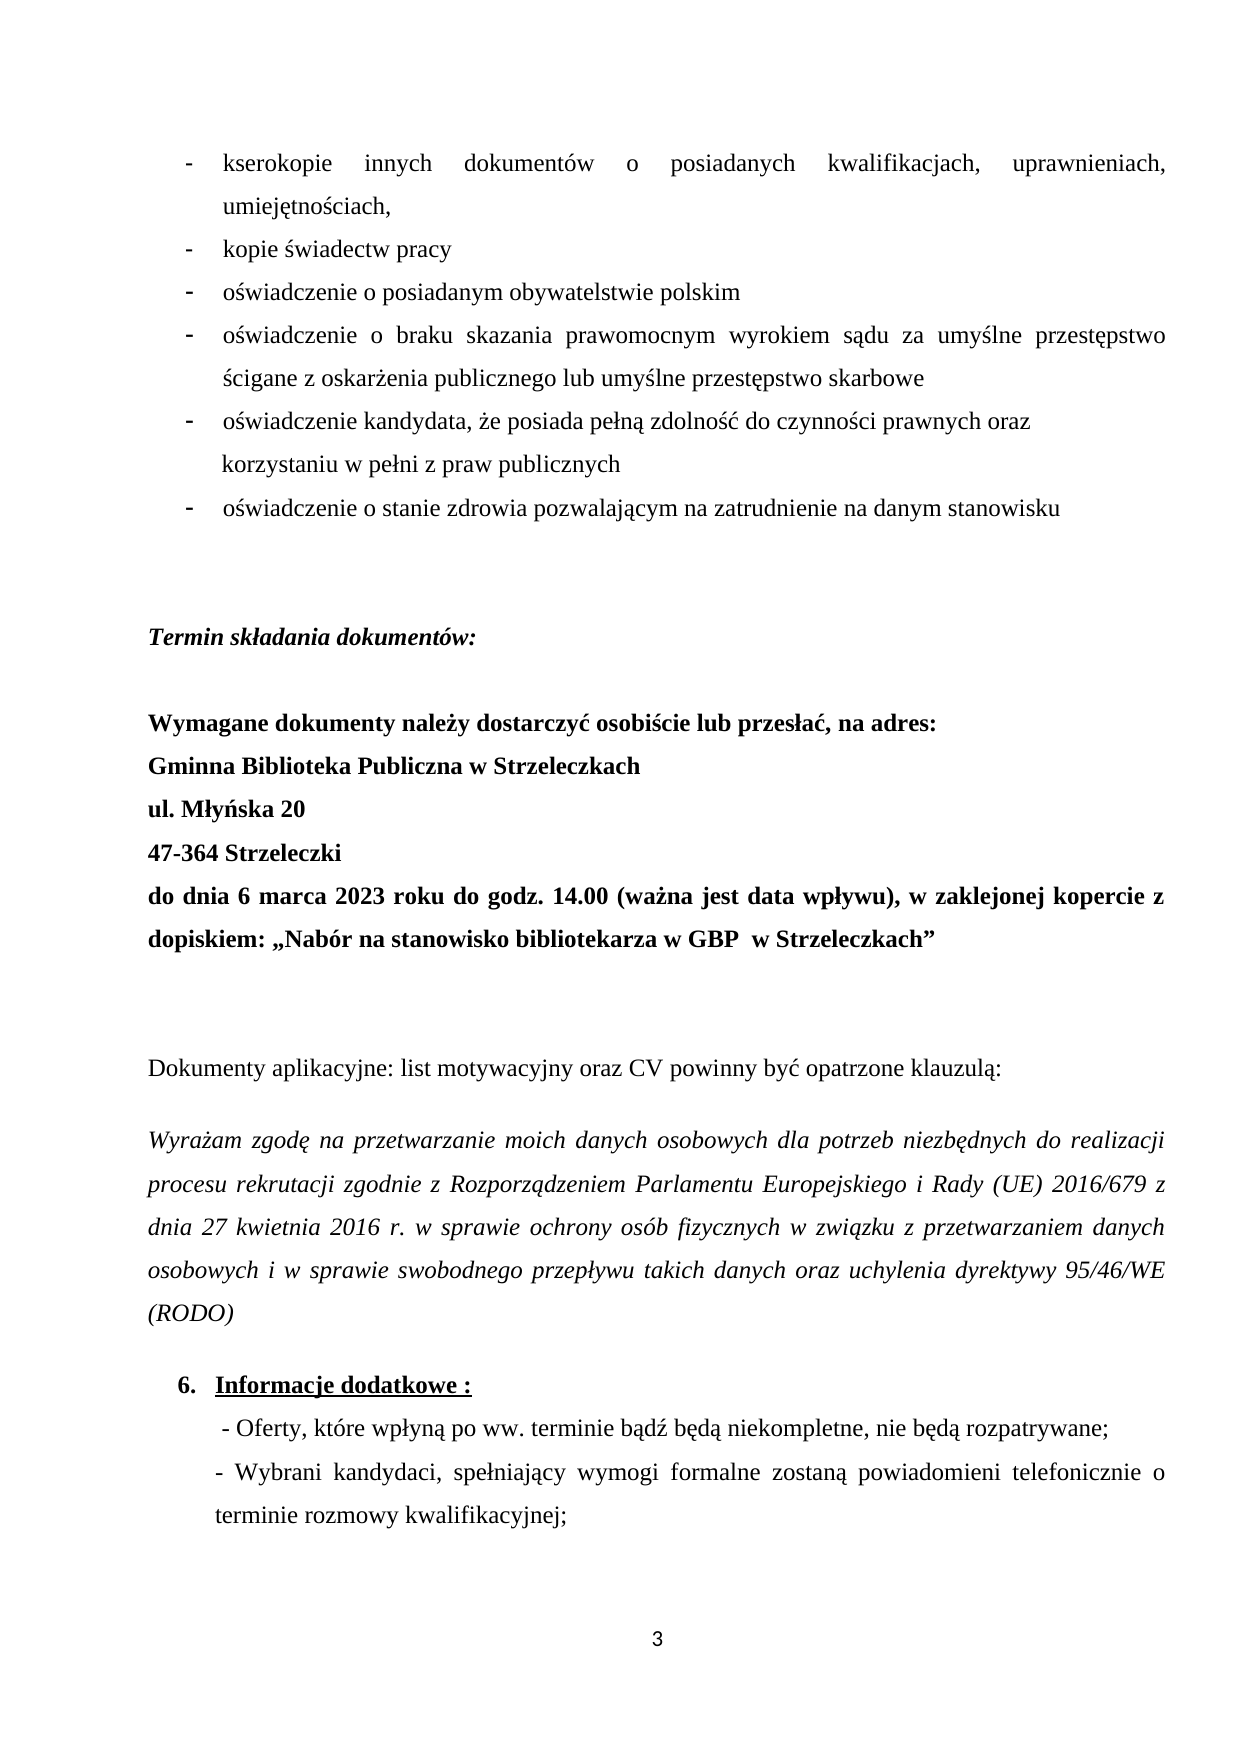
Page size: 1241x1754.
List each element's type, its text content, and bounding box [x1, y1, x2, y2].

text do dnia 6 marca 2023 roku do godz. 14.00 (ważna jest data wpływu), w zaklejonej kopercie z dopiskiem: „Nabór na stanowisko bibliotekarza w GBP w Strzeleczkach” [148, 881, 1167, 953]
text - Oferty, które wpłyną po ww. terminie bądź będą niekompletne, nie będą rozpatrywane; [221, 1413, 1167, 1442]
text Wymagane dokumenty należy dostarczyć osobiście lub przesłać, na adres: [148, 665, 1167, 737]
list oświadczenie o braku skazania prawomocnym wyrokiem sądu za umyślne przestępstwo ścigane z oskarżenia publicznego lub umyślne przestępstwo skarbowe [185, 320, 1167, 392]
text 47-364 Strzeleczki [148, 838, 1167, 866]
text Wyrażam zgodę na przetwarzanie moich danych osobowych dla potrzeb niezbędnych do realizacji procesu rekrutacji zgodnie z Rozporządzeniem Parlamentu Europejskiego i Rady (UE) 2016/679 z dnia 27 kwietnia 2016 r. w sprawie ochrony osób fizycznych w związku z przetwarzaniem danych osobowych i w sprawie swobodnego przepływu takich danych oraz uchylenia dyrektywy 95/46/WE (RODO) [148, 1126, 1167, 1327]
text Termin składania dokumentów: [148, 622, 1167, 651]
text korzystaniu w pełni z praw publicznych [148, 449, 1167, 478]
text ul. Młyńska 20 [148, 794, 1167, 823]
list oświadczenie kandydata, że posiada pełną zdolność do czynności prawnych oraz [185, 406, 1167, 435]
list oświadczenie o stanie zdrowia pozwalającym na zatrudnienie na danym stanowisku [185, 493, 1167, 521]
list Informacje dodatkowe : [177, 1370, 1167, 1399]
text - Wybrani kandydaci, spełniający wymogi formalne zostaną powiadomieni telefonicznie o terminie rozmowy kwalifikacyjnej; [215, 1457, 1167, 1528]
list kopie świadectw pracy [185, 234, 1167, 263]
list oświadczenie o posiadanym obywatelstwie polskim [185, 277, 1167, 306]
text Gminna Biblioteka Publiczna w Strzeleczkach [148, 751, 1167, 780]
text Dokumenty aplikacyjne: list motywacyjny oraz CV powinny być opatrzone klauzulą: [148, 1053, 1167, 1082]
list kserokopie innych dokumentów o posiadanych kwalifikacjach, uprawnieniach, umiejętnościach, [185, 148, 1167, 219]
